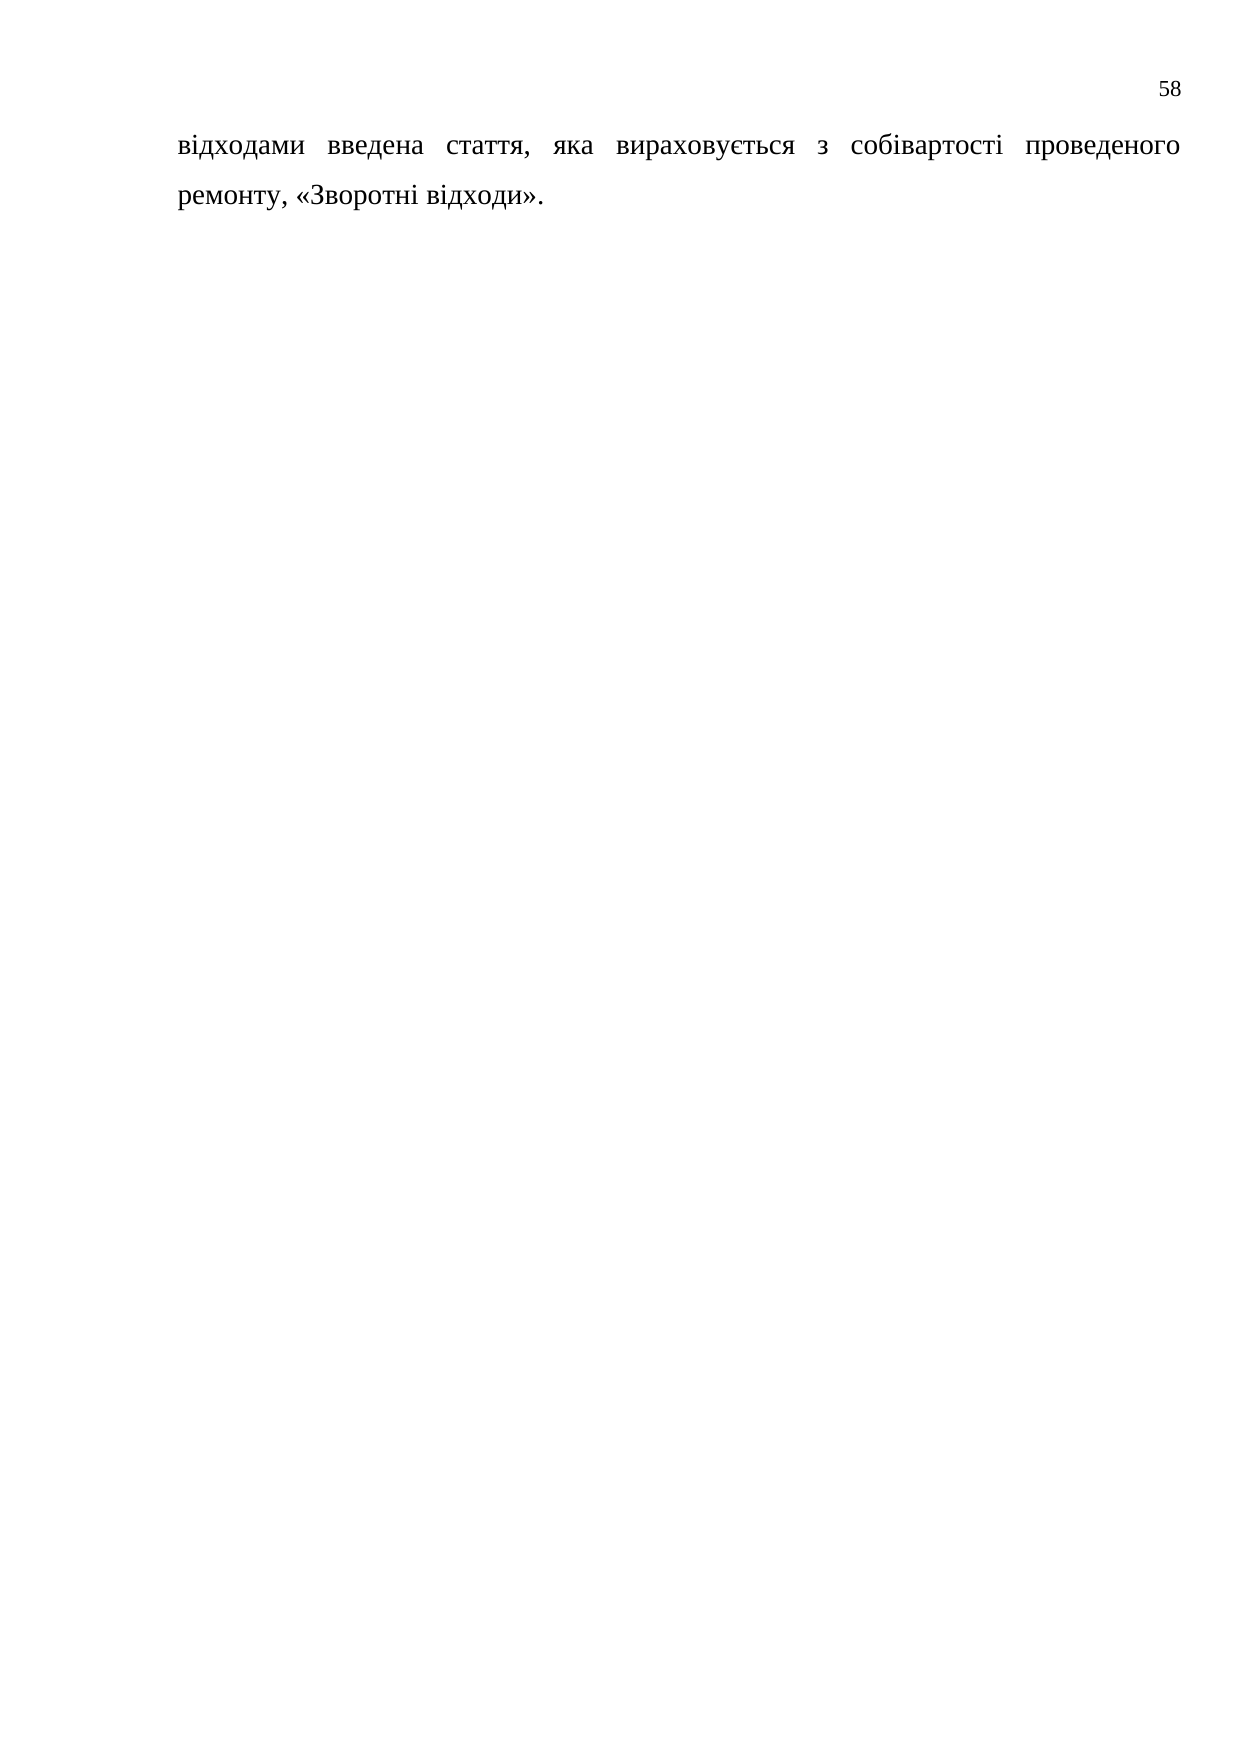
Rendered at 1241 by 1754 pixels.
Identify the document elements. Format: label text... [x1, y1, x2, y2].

text відходами введена стаття, яка вираховується з собівартості проведеного ремонту, «Зворотні відходи». [177, 127, 1181, 211]
